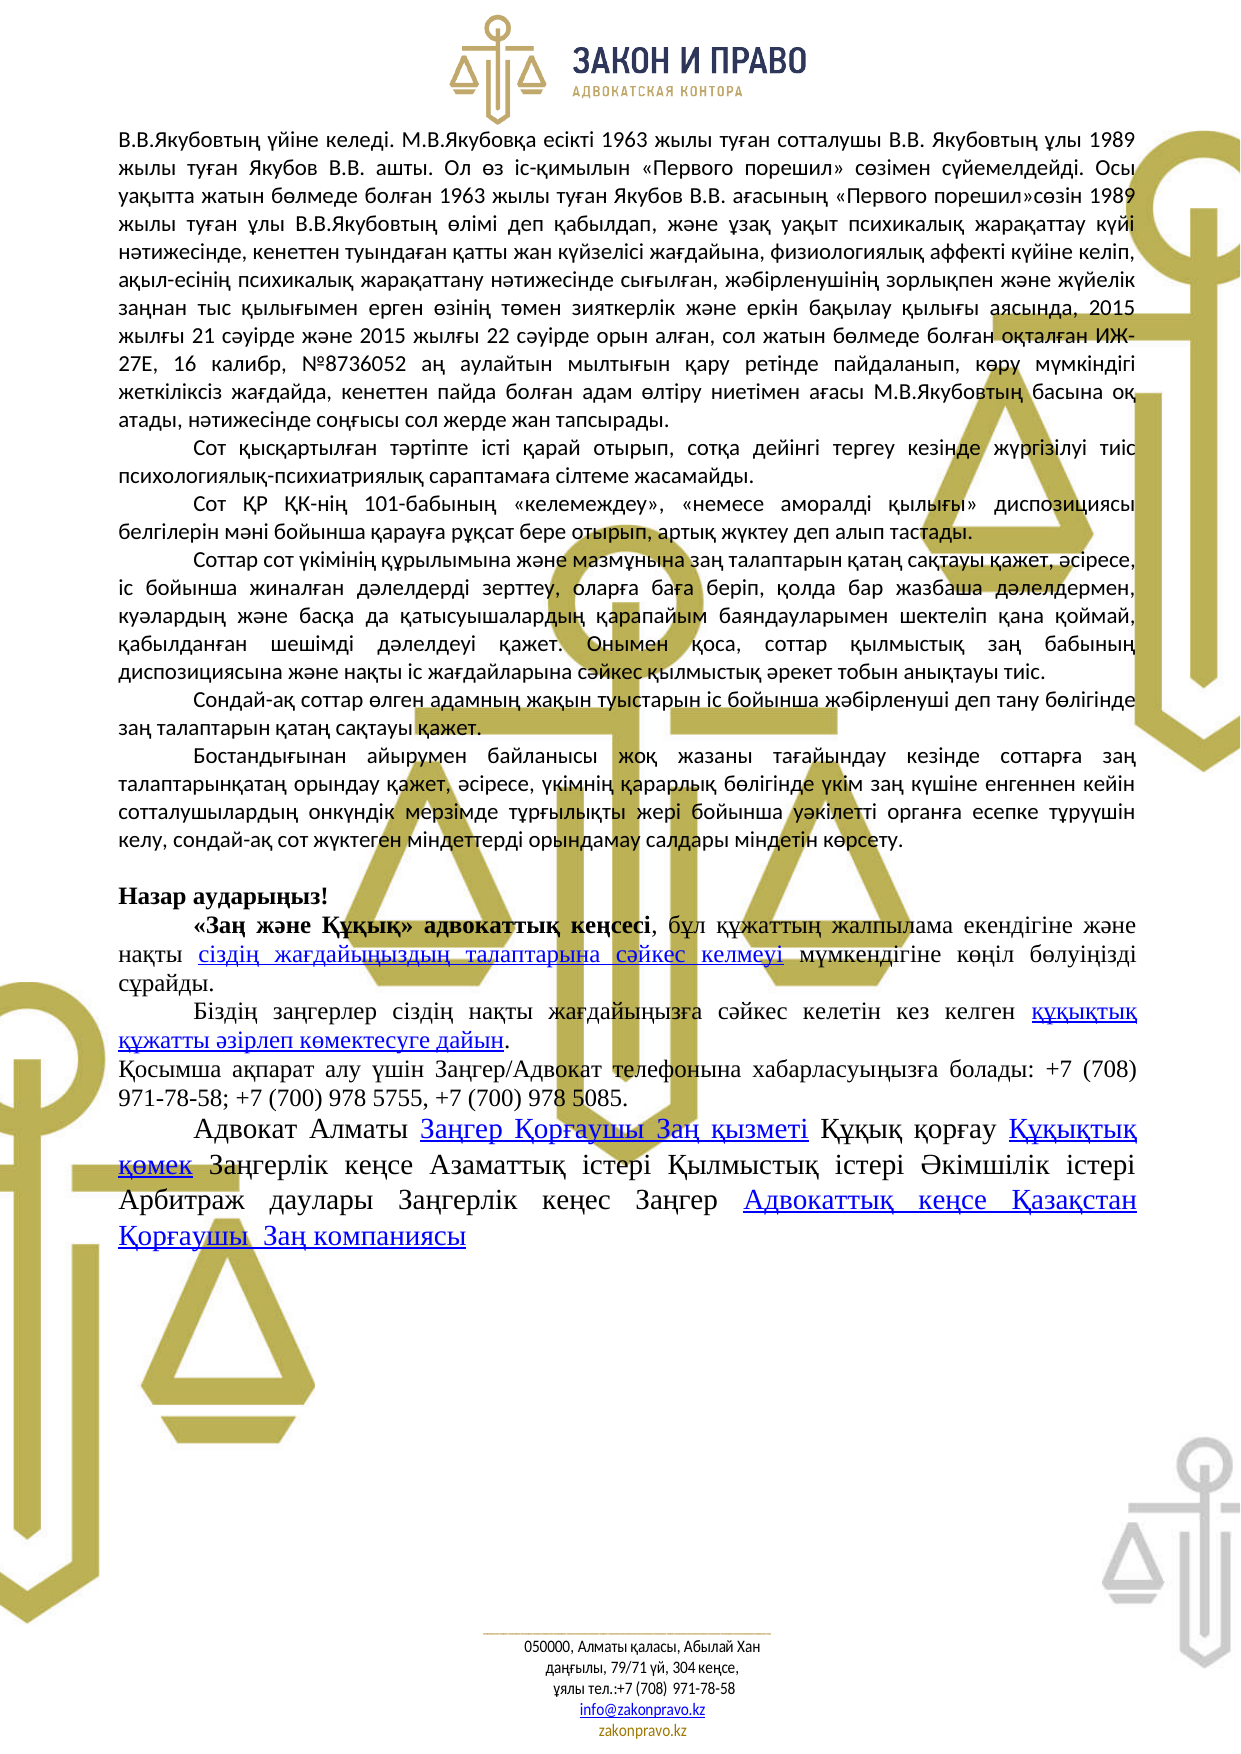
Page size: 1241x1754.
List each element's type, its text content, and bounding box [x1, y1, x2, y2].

text Соттар сот үкімінің құрылымына және мазмұнына заң талаптарын қатаң сақтауы қажет, әсіресе, іс бойынша жиналған дәлелдерді зерттеу, оларға баға беріп, қолда бар жазбаша дәлелдермен, куәлардың және басқа да қатысуышалардың қарапайым баяндауларымен шектеліп қана қоймай, қабылданған шешімді дәлелдеуі қажет. Онымен қоса, соттар қылмыстық заң бабының диспозициясына және нақты іс жағдайларына сәйкес қылмыстық әрекет тобын анықтауы тиіс. [118, 545, 1137, 685]
text Сот қысқартылған тәртіпте істі қарай отырып, сотқа дейінгі тергеу кезінде жүргізілуі тиіс психологиялық-психиатриялық сараптамаға сілтеме жасамайды. [118, 433, 1137, 489]
text Адвокат Алматы Заңгер Қорғаушы Заң қызметі Құқық қорғау Құқықтық қөмек Заңгерлік кеңсе Азаматтық істері Қылмыстық істері Әкімшілік істері Арбитраж даулары Заңгерлік кеңес Заңгер Адвокаттық кеңсе Қазақстан Қорғаушы Заң компаниясы [118, 1111, 1137, 1251]
text Сот ҚР ҚК-нің 101-бабының «келемеждеу», «немесе аморалді қылығы» диспозициясы белгілерін мәні бойынша қарауға рұқсат бере отырып, артық жүктеу деп алып тастады. [118, 489, 1137, 545]
picture [0, 982, 316, 1754]
picture [341, 1251, 914, 1754]
picture [341, 853, 914, 881]
picture [449, 14, 807, 125]
text Бостандығынан айырумен байланысы жоқ жазаны тағайындау кезінде соттарға заң талаптарынқатаң орындау қажет, әсіресе, үкімнің қарарлық бөлігінде үкім заң күшіне енгеннен кейін сотталушылардың онкүндік мерзімде тұрғылықты жері бойынша уәкілетті органға есепке тұруүшін келу, сондай-ақ сот жүктеген міндеттерді орындамау салдары міндетін көрсету. [118, 741, 1137, 853]
text Біздің заңгерлер сіздің нақты жағдайыңызға сәйкес келетін кез келген құқықтық құжатты әзірлеп көмектесуге дайын. [118, 996, 1137, 1054]
text «Заң және Құқық» адвокаттық кеңсесі, бұл құжаттың жалпылама екендігіне және нақты сіздің жағдайыңыздың талаптарына сәйкес келмеуі мүмкендігіне көңіл бөлуіңізді сұрайды. [118, 910, 1137, 996]
text Қосымша ақпарат алу үшін Заңгер/Адвокат телефонына хабарласуыңызға болады: +7 (708) 971-78-58; +7 (700) 978 5755, +7 (700) 978 5085. [118, 1054, 1137, 1111]
picture [919, 130, 1241, 1669]
text Сондай-ақ соттар өлген адамның жақын туыстарын іс бойынша жәбірленуші деп тану бөлігінде заң талаптарын қатаң сақтауы қажет. [118, 685, 1137, 741]
text Назар аударыңыз! [118, 881, 1137, 910]
